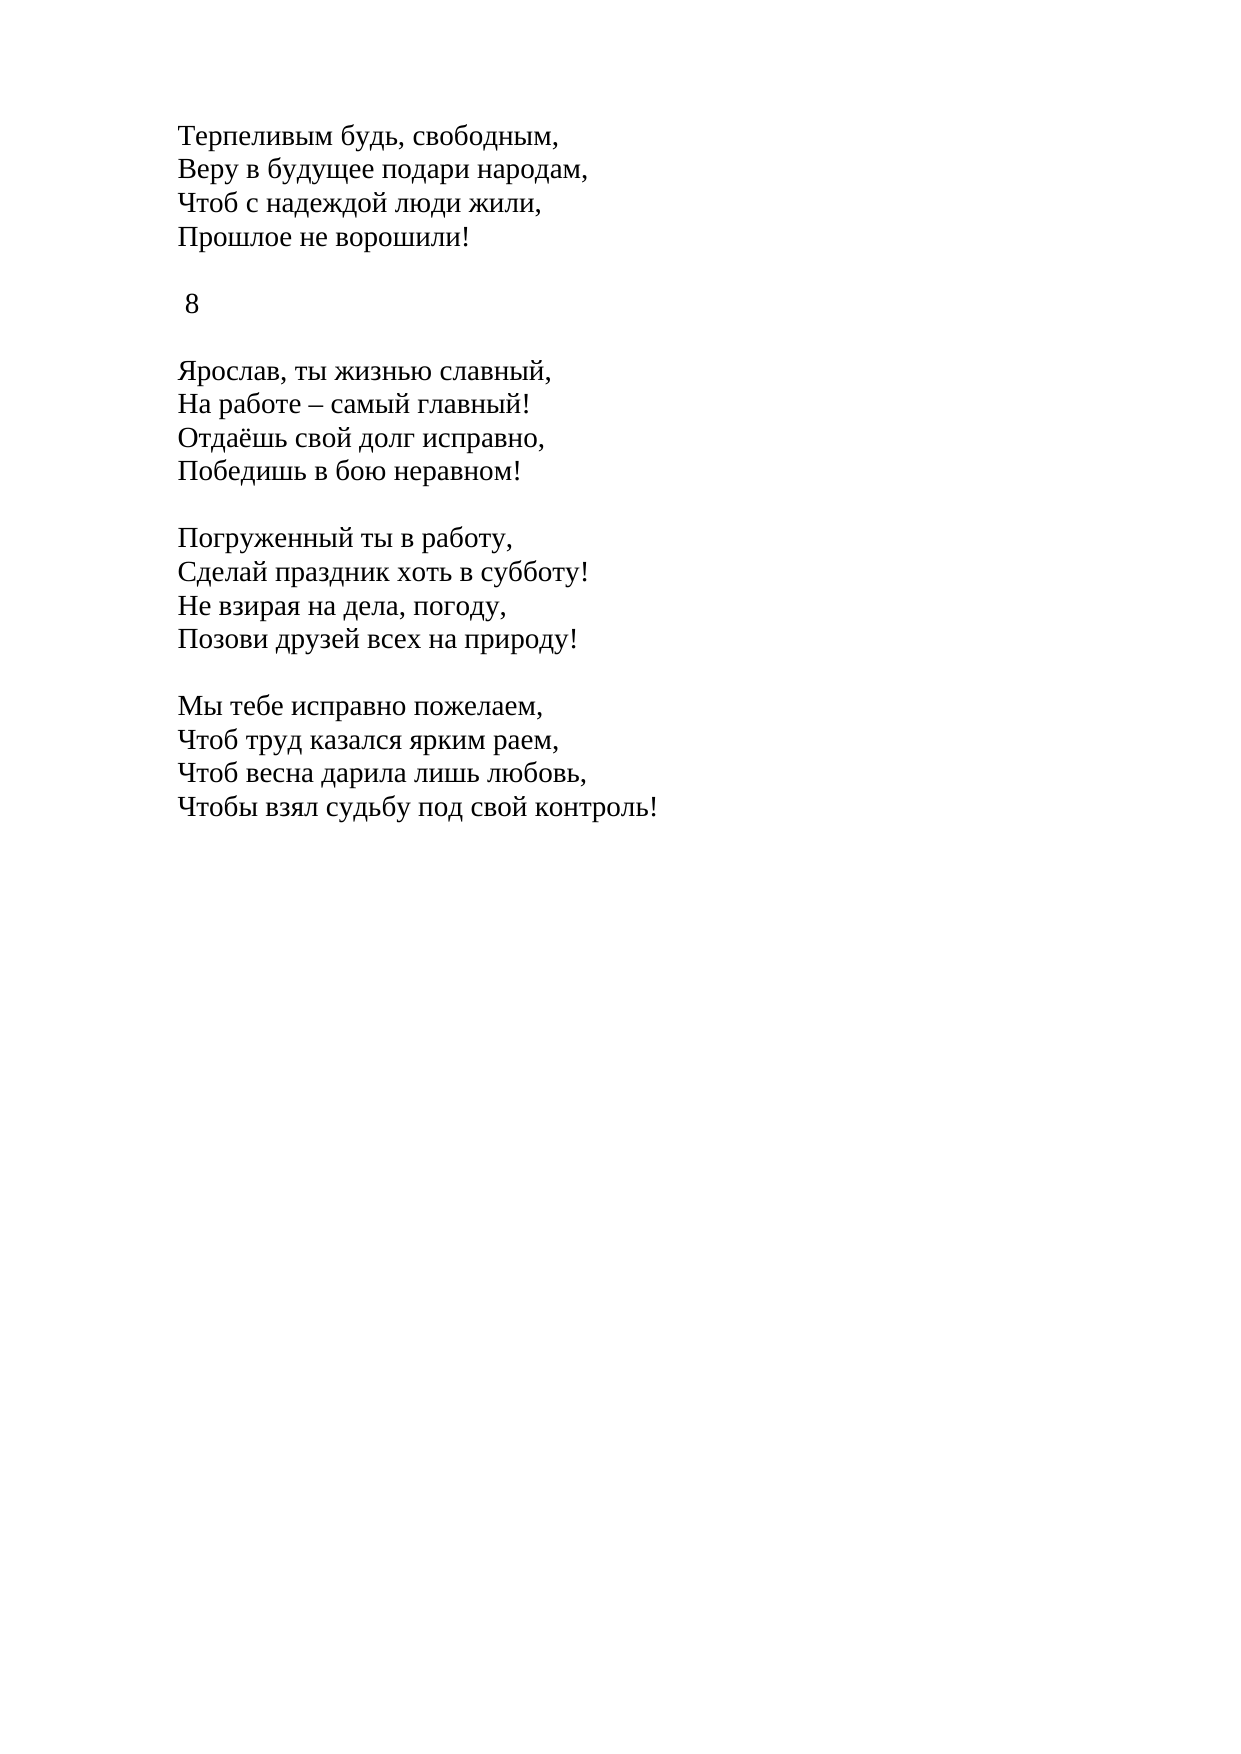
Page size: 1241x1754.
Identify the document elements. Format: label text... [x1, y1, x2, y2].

text На работе – самый главный! [177, 386, 1152, 420]
text Чтобы взял судьбу под свой контроль! [177, 789, 1152, 822]
text 8 [177, 286, 1152, 319]
text Ярослав, ты жизнью славный, [177, 353, 1152, 386]
text Прошлое не ворошили! [177, 219, 1152, 252]
text Не взирая на дела, погоду, [177, 588, 1152, 621]
text Веру в будущее подари народам, [177, 152, 1152, 185]
text Мы тебе исправно пожелаем, [177, 688, 1152, 722]
text Сделай праздник хоть в субботу! [177, 554, 1152, 588]
text Погруженный ты в работу, [177, 521, 1152, 554]
text Отдаёшь свой долг исправно, [177, 420, 1152, 453]
text Чтоб труд казался ярким раем, [177, 722, 1152, 755]
text Чтоб с надеждой люди жили, [177, 185, 1152, 219]
text Терпеливым будь, свободным, [177, 118, 1152, 152]
text Позови друзей всех на природу! [177, 621, 1152, 655]
text Победишь в бою неравном! [177, 453, 1152, 487]
text Чтоб весна дарила лишь любовь, [177, 755, 1152, 789]
